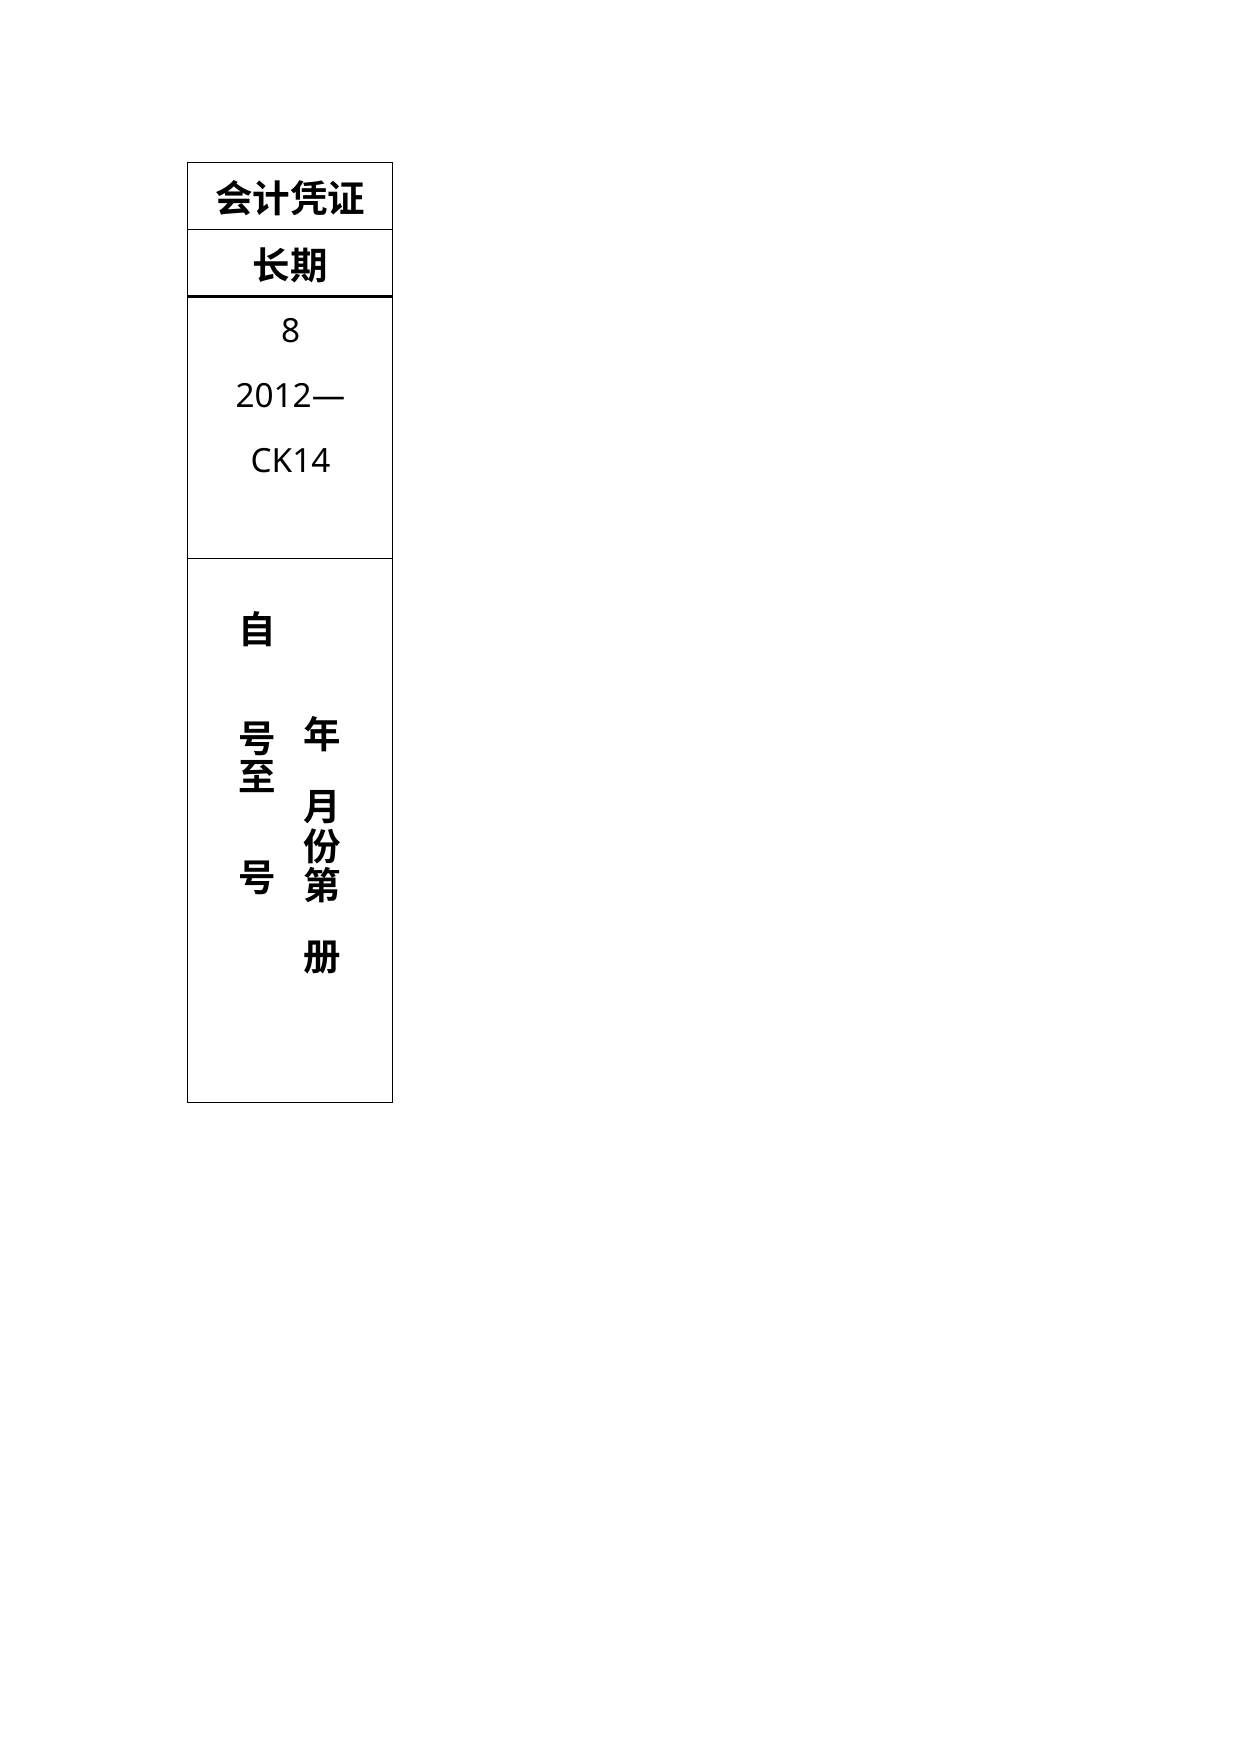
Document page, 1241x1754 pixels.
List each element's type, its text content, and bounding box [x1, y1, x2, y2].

table_cell 年 月份第 册 自 号至 号 [188, 559, 392, 1102]
table_header 8 2012—CK14 [188, 298, 392, 557]
table_header 会计凭证 [188, 163, 392, 229]
table_cell 长期 [188, 230, 392, 295]
